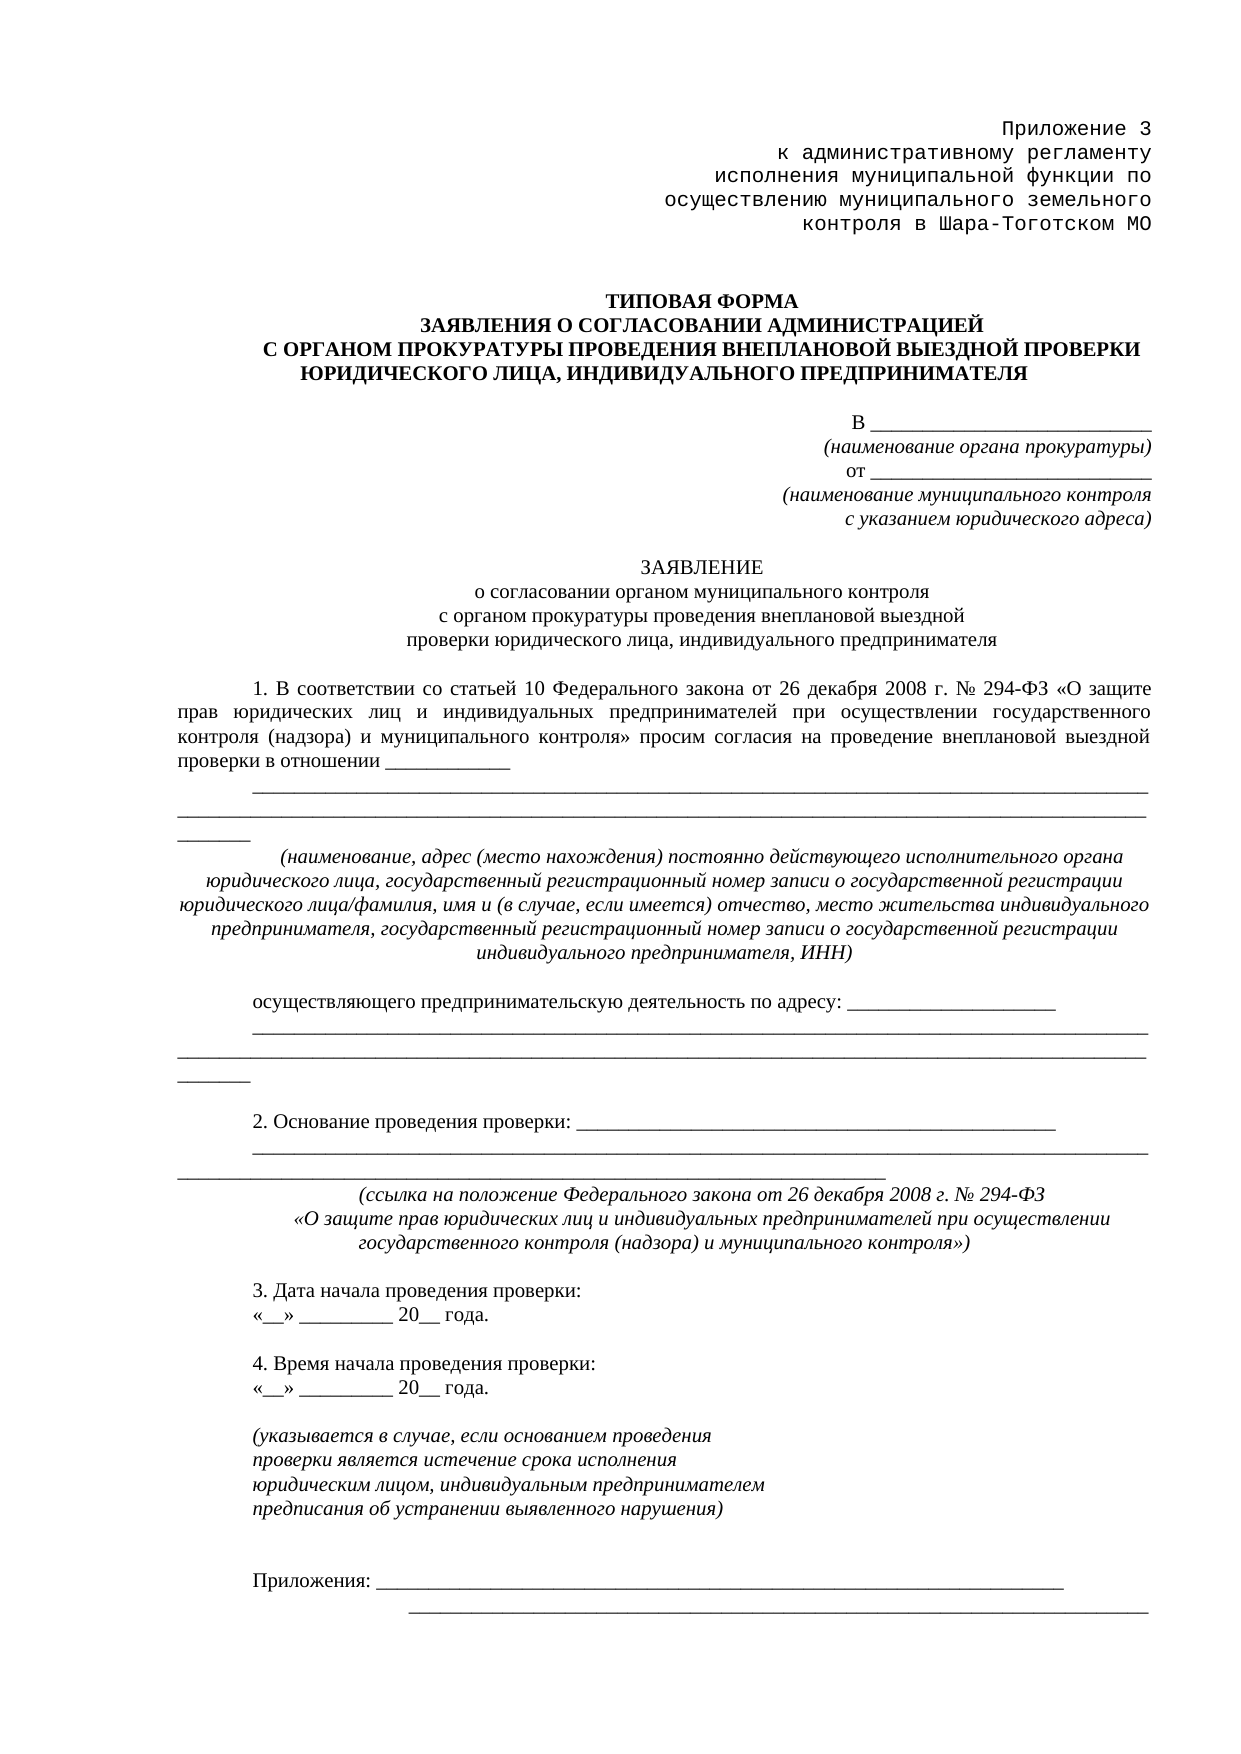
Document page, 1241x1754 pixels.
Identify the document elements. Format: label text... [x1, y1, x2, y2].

text С ОРГАНОМ ПРОКУРАТУРЫ ПРОВЕДЕНИЯ ВНЕПЛАНОВОЙ ВЫЕЗДНОЙ ПРОВЕРКИ ЮРИДИЧЕСКОГО ЛИЦА, ИНДИВИДУАЛЬНОГО ПРЕДПРИНИМАТЕЛЯ [177, 337, 1152, 385]
text юридическим лицом, индивидуальным предпринимателем [177, 1472, 1152, 1496]
text проверки юридического лица, индивидуального предпринимателя [177, 627, 1152, 651]
text ЗАЯВЛЕНИЯ О СОГЛАСОВАНИИ АДМИНИСТРАЦИЕЙ [177, 313, 1152, 337]
text 1. В соответствии со статьей 10 Федерального закона от 26 декабря 2008 г. № 294-ФЗ «О защите прав юридических лиц и индивидуальных предпринимателей при осуществлении государственного контроля (надзора) и муниципального контроля» просим согласия на проведение внеплановой выездной проверки в отношении ____________ [177, 675, 1152, 772]
text «__» _________ 20__ года. [177, 1302, 1152, 1326]
text (наименование органа прокуратуры) [177, 434, 1152, 458]
text 4. Время начала проведения проверки: [177, 1351, 1152, 1375]
text Приложение 3 [591, 118, 1152, 142]
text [177, 1592, 1152, 1616]
text __________________________________________________________________________________________________________________________________________________________ [177, 1133, 1152, 1182]
text 3. Дата начала проведения проверки: [177, 1278, 1152, 1302]
text проверки является истечение срока исполнения [177, 1447, 1152, 1471]
text осуществляющего предпринимательскую деятельность по адресу: ____________________ [177, 989, 1152, 1013]
text (наименование, адрес (место нахождения) постоянно действующего исполнительного органа юридического лица, государственный регистрационный номер записи о государственной регистрации юридического лица/фамилия, имя и (в случае, если имеется) отчество, место жительства индивидуального предпринимателя, государственный регистрационный номер записи о государственной регистрации индивидуального предпринимателя, ИНН) [177, 844, 1152, 964]
text В ___________________________ [177, 409, 1152, 434]
text __________________________________________________________________________________________________________________________________________________________________________________________ [177, 1013, 1152, 1085]
text «О защите прав юридических лиц и индивидуальных предпринимателей при осуществлении государственного контроля (надзора) и муниципального контроля») [177, 1206, 1152, 1254]
text (указывается в случае, если основанием проведения [177, 1423, 1152, 1447]
text к административному регламенту исполнения муниципальной функции по осуществлению муниципального земельного контроля в Шара-Тоготском МО [591, 142, 1152, 236]
text 2. Основание проведения проверки: ______________________________________________ [177, 1109, 1152, 1133]
text (ссылка на положение Федерального закона от 26 декабря 2008 г. № 294-ФЗ [177, 1182, 1152, 1206]
text Приложения: __________________________________________________________________ [177, 1568, 1152, 1592]
text о согласовании органом муниципального контроля [177, 579, 1152, 603]
text предписания об устранении выявленного нарушения) [177, 1496, 1152, 1520]
text __________________________________________________________________________________________________________________________________________________________________________________________ [177, 772, 1152, 844]
text с указанием юридического адреса) [177, 506, 1152, 530]
text с органом прокуратуры проведения внеплановой выездной [177, 603, 1152, 627]
text от ___________________________ [177, 458, 1152, 482]
text «__» _________ 20__ года. [177, 1375, 1152, 1399]
text ЗАЯВЛЕНИЕ [177, 554, 1152, 579]
text ТИПОВАЯ ФОРМА [177, 289, 1152, 313]
text (наименование муниципального контроля [177, 482, 1152, 506]
